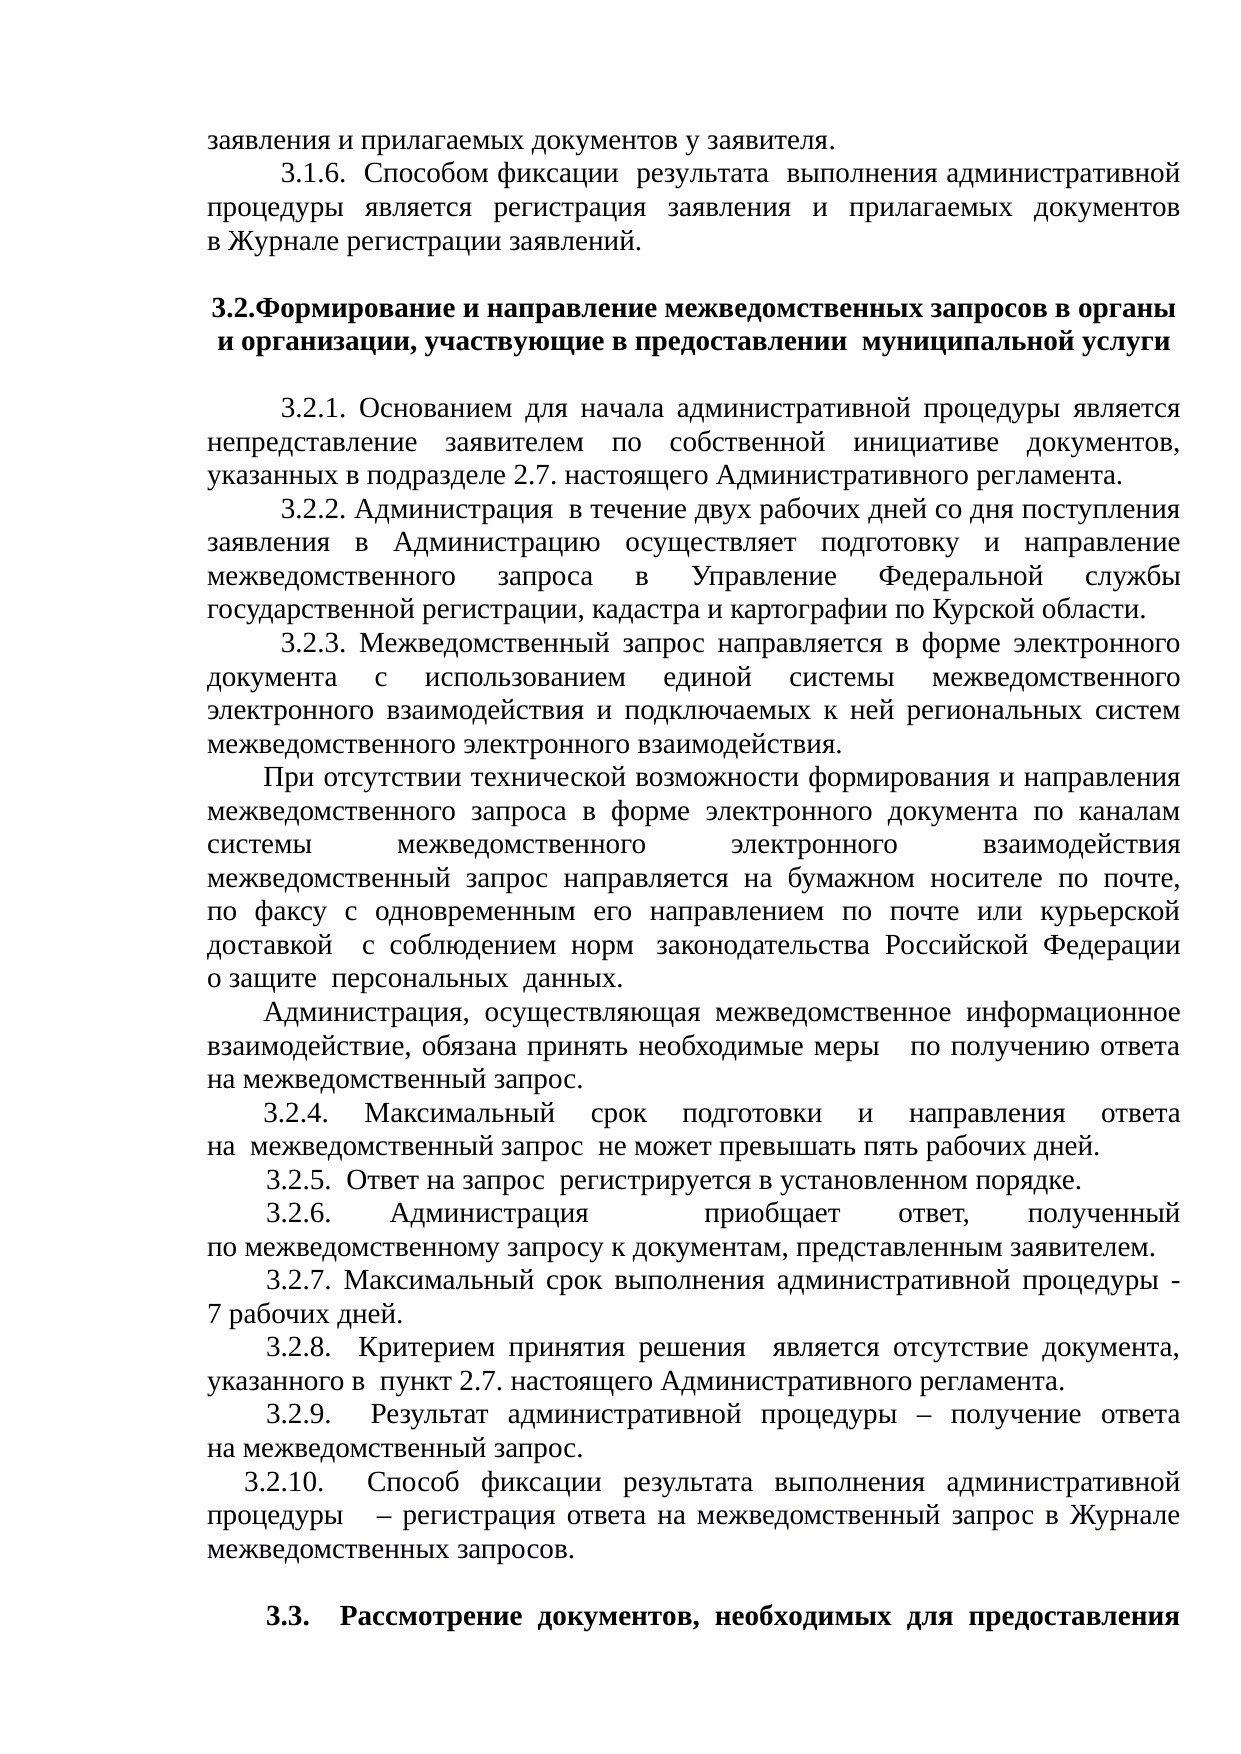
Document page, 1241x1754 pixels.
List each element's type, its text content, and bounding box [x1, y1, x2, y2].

text 3.1.6. Способом фиксации результата выполнения административной процедуры является регистрация заявления и прилагаемых документов в Журнале регистрации заявлений. [207, 156, 1181, 256]
text Администрация, осуществляющая межведомственное информационное взаимодействие, обязана принять необходимые меры по получению ответа на межведомственный запрос. [207, 994, 1181, 1095]
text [207, 122, 1181, 156]
text 3.2.3. Межведомственный запрос направляется в форме электронного документа с использованием единой системы межведомственного электронного взаимодействия и подключаемых к ней региональных систем межведомственного электронного взаимодействия. [207, 625, 1181, 759]
text 3.2.9. Результат административной процедуры – получение ответа на межведомственный запрос. [207, 1397, 1181, 1464]
text 3.2.1. Основанием для начала административной процедуры является непредставление заявителем по собственной инициативе документов, указанных в подразделе 2.7. настоящего Административного регламента. [207, 390, 1181, 491]
text 3.2.4. Максимальный срок подготовки и направления ответа на межведомственный запрос не может превышать пять рабочих дней. [207, 1095, 1181, 1162]
text 3.2.10. Способ фиксации результата выполнения административной процедуры – регистрация ответа на межведомственный запрос в Журнале межведомственных запросов. [207, 1464, 1181, 1564]
text 3.2.Формирование и направление межведомственных запросов в органы и организации, участвующие в предоставлении муниципальной услуги [207, 290, 1181, 357]
text При отсутствии технической возможности формирования и направления межведомственного запроса в форме электронного документа по каналам системы межведомственного электронного взаимодействия межведомственный запрос направляется на бумажном носителе по почте, по факсу с одновременным его направлением по почте или курьерской доставкой с соблюдением норм законодательства Российской Федерации о защите персональных данных. [207, 759, 1181, 994]
text 3.2.8. Критерием принятия решения является отсутствие документа, указанного в пункт 2.7. настоящего Административного регламента. [207, 1329, 1181, 1397]
text 3.2.2. Администрация в течение двух рабочих дней со дня поступления заявления в Администрацию осуществляет подготовку и направление межведомственного запроса в Управление Федеральной службы государственной регистрации, кадастра и картографии по Курской области. [207, 491, 1181, 625]
text 3.2.6. Администрация приобщает ответ, полученный по межведомственному запросу к документам, представленным заявителем. [207, 1195, 1181, 1262]
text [207, 1598, 1181, 1631]
text 3.2.5. Ответ на запрос регистрируется в установленном порядке. [207, 1162, 1181, 1195]
text 3.2.7. Максимальный срок выполнения административной процедуры - 7 рабочих дней. [207, 1262, 1181, 1329]
